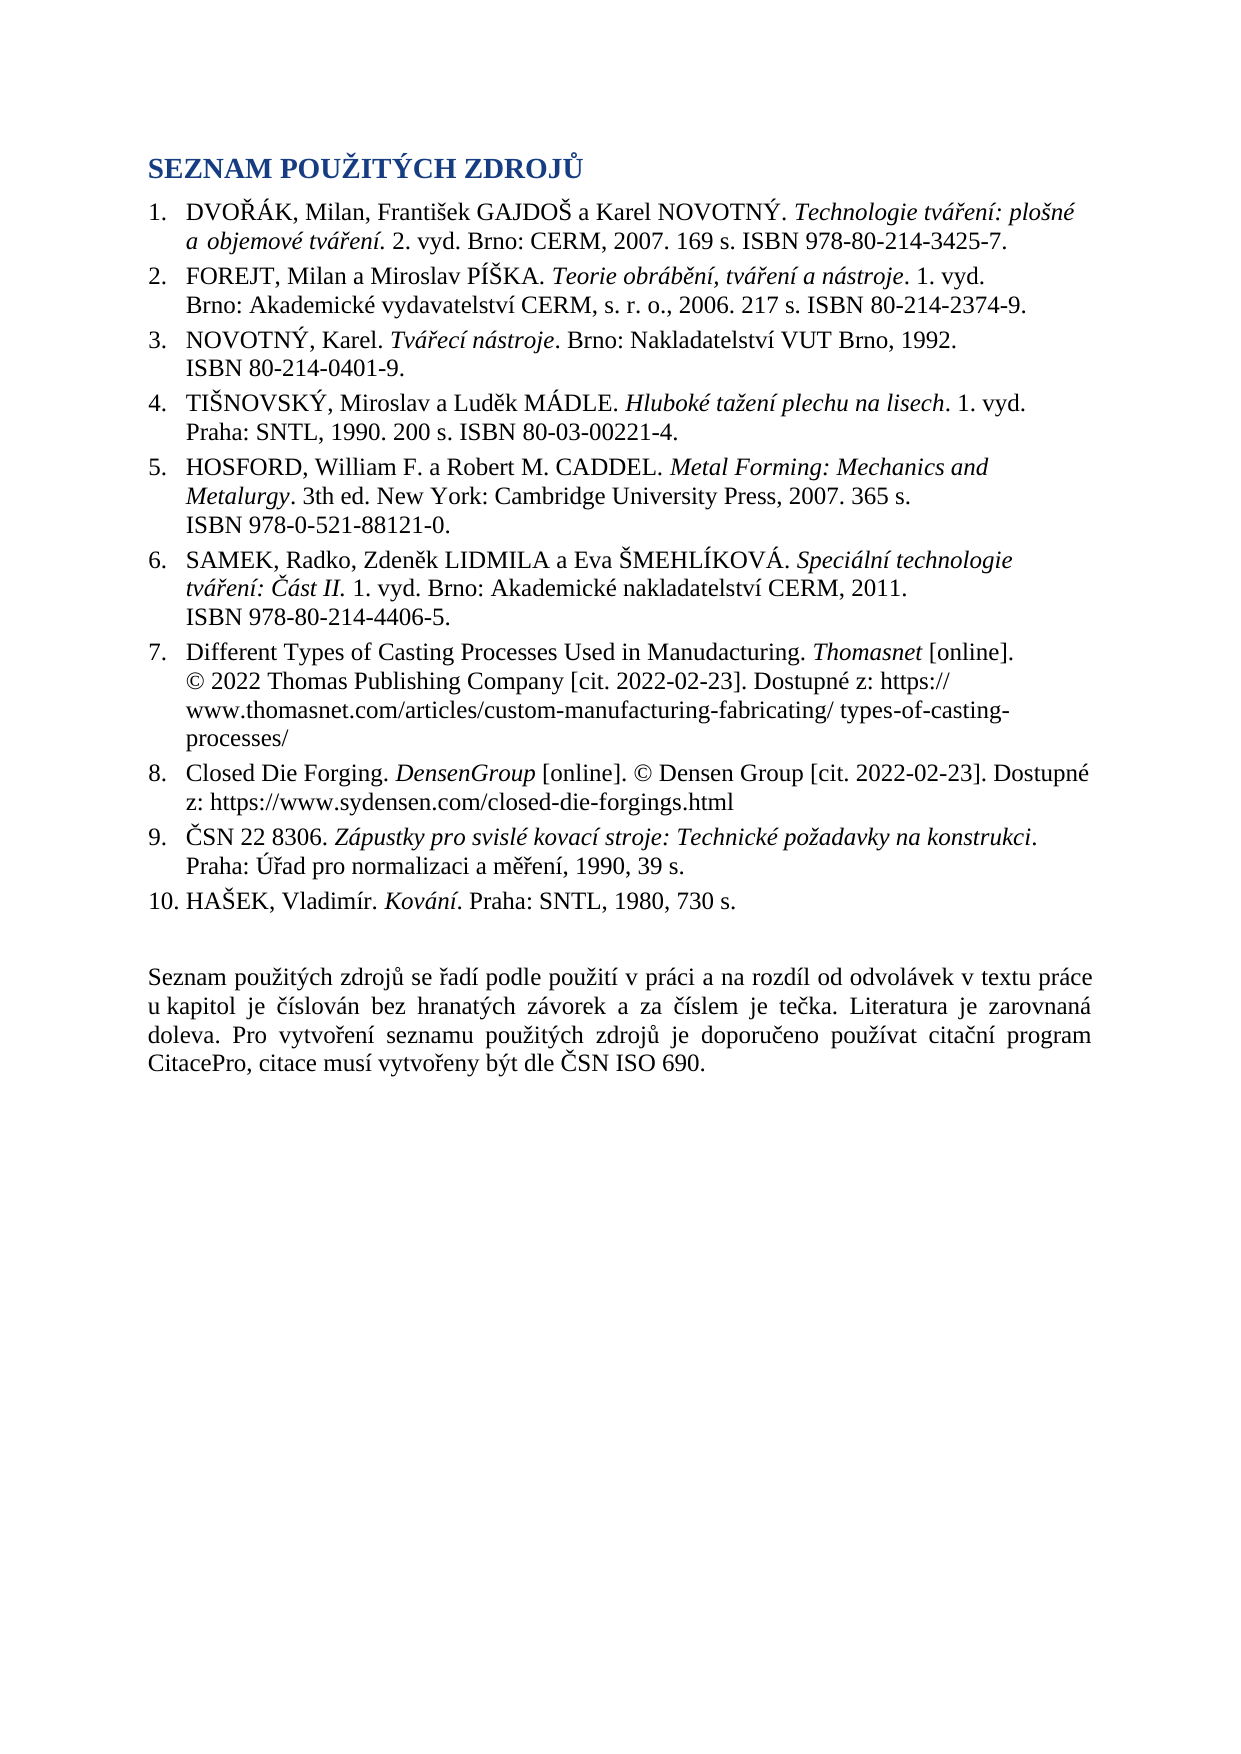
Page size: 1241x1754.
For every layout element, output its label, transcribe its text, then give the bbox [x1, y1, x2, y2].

list FOREJT, Milan a Miroslav PÍŠKA. Teorie obrábění, tváření a nástroje. 1. vyd. Brno: Akademické vydavatelství CERM, s. r. o., 2006. 217 s. ISBN 80-214-2374-9. [148, 261, 1092, 318]
text Seznam použitých zdrojů se řadí podle použití v práci a na rozdíl od odvolávek v textu práce u kapitol je číslován bez hranatých závorek a za číslem je tečka. Literatura je zarovnaná doleva. Pro vytvoření seznamu použitých zdrojů je doporučeno používat citační program CitacePro, citace musí vytvořeny být dle ČSN ISO 690. [148, 962, 1092, 1077]
list NOVOTNÝ, Karel. Tvářecí nástroje. Brno: Nakladatelství VUT Brno, 1992. ISBN 80-214-0401-9. [148, 325, 1092, 382]
list ČSN 22 8306. Zápustky pro svislé kovací stroje: Technické požadavky na konstrukci. Praha: Úřad pro normalizaci a měření, 1990, 39 s. [148, 822, 1092, 880]
list HOSFORD, William F. a Robert M. CADDEL. Metal Forming: Mechanics and Metalurgy. 3th ed. New York: Cambridge University Press, 2007. 365 s. ISBN 978-0-521-88121-0. [148, 452, 1092, 538]
list HAŠEK, Vladimír. Kování. Praha: SNTL, 1980, 730 s. [148, 886, 1092, 915]
list TIŠNOVSKÝ, Miroslav a Luděk MÁDLE. Hluboké tažení plechu na lisech. 1. vyd. Praha: SNTL, 1990. 200 s. ISBN 80-03-00221-4. [148, 388, 1092, 446]
list Closed Die Forging. DensenGroup [online]. © Densen Group [cit. 2022-02-23]. Dostupné z: https://www.sydensen.com/closed-die-forgings.html [148, 758, 1092, 816]
list DVOŘÁK, Milan, František GAJDOŠ a Karel NOVOTNÝ. Technologie tváření: plošné a objemové tváření. 2. vyd. Brno: CERM, 2007. 169 s. ISBN 978-80-214-3425-7. [148, 197, 1092, 255]
list SAMEK, Radko, Zdeněk LIDMILA a Eva ŠMEHLÍKOVÁ. Speciální technologie tváření: Část II. 1. vyd. Brno: Akademické nakladatelství CERM, 2011. ISBN 978-80-214-4406-5. [148, 545, 1092, 631]
text SEZNAM POUŽITÝCH ZDROJŮ [148, 151, 1092, 185]
list Different Types of Casting Processes Used in Manudacturing. Thomasnet [online]. © 2022 Thomas Publishing Company [cit. 2022-02-23]. Dostupné z: https:// www.thomasnet.com/articles/custom-manufacturing-fabricating/ types-of-casting-processes/ [148, 637, 1092, 752]
